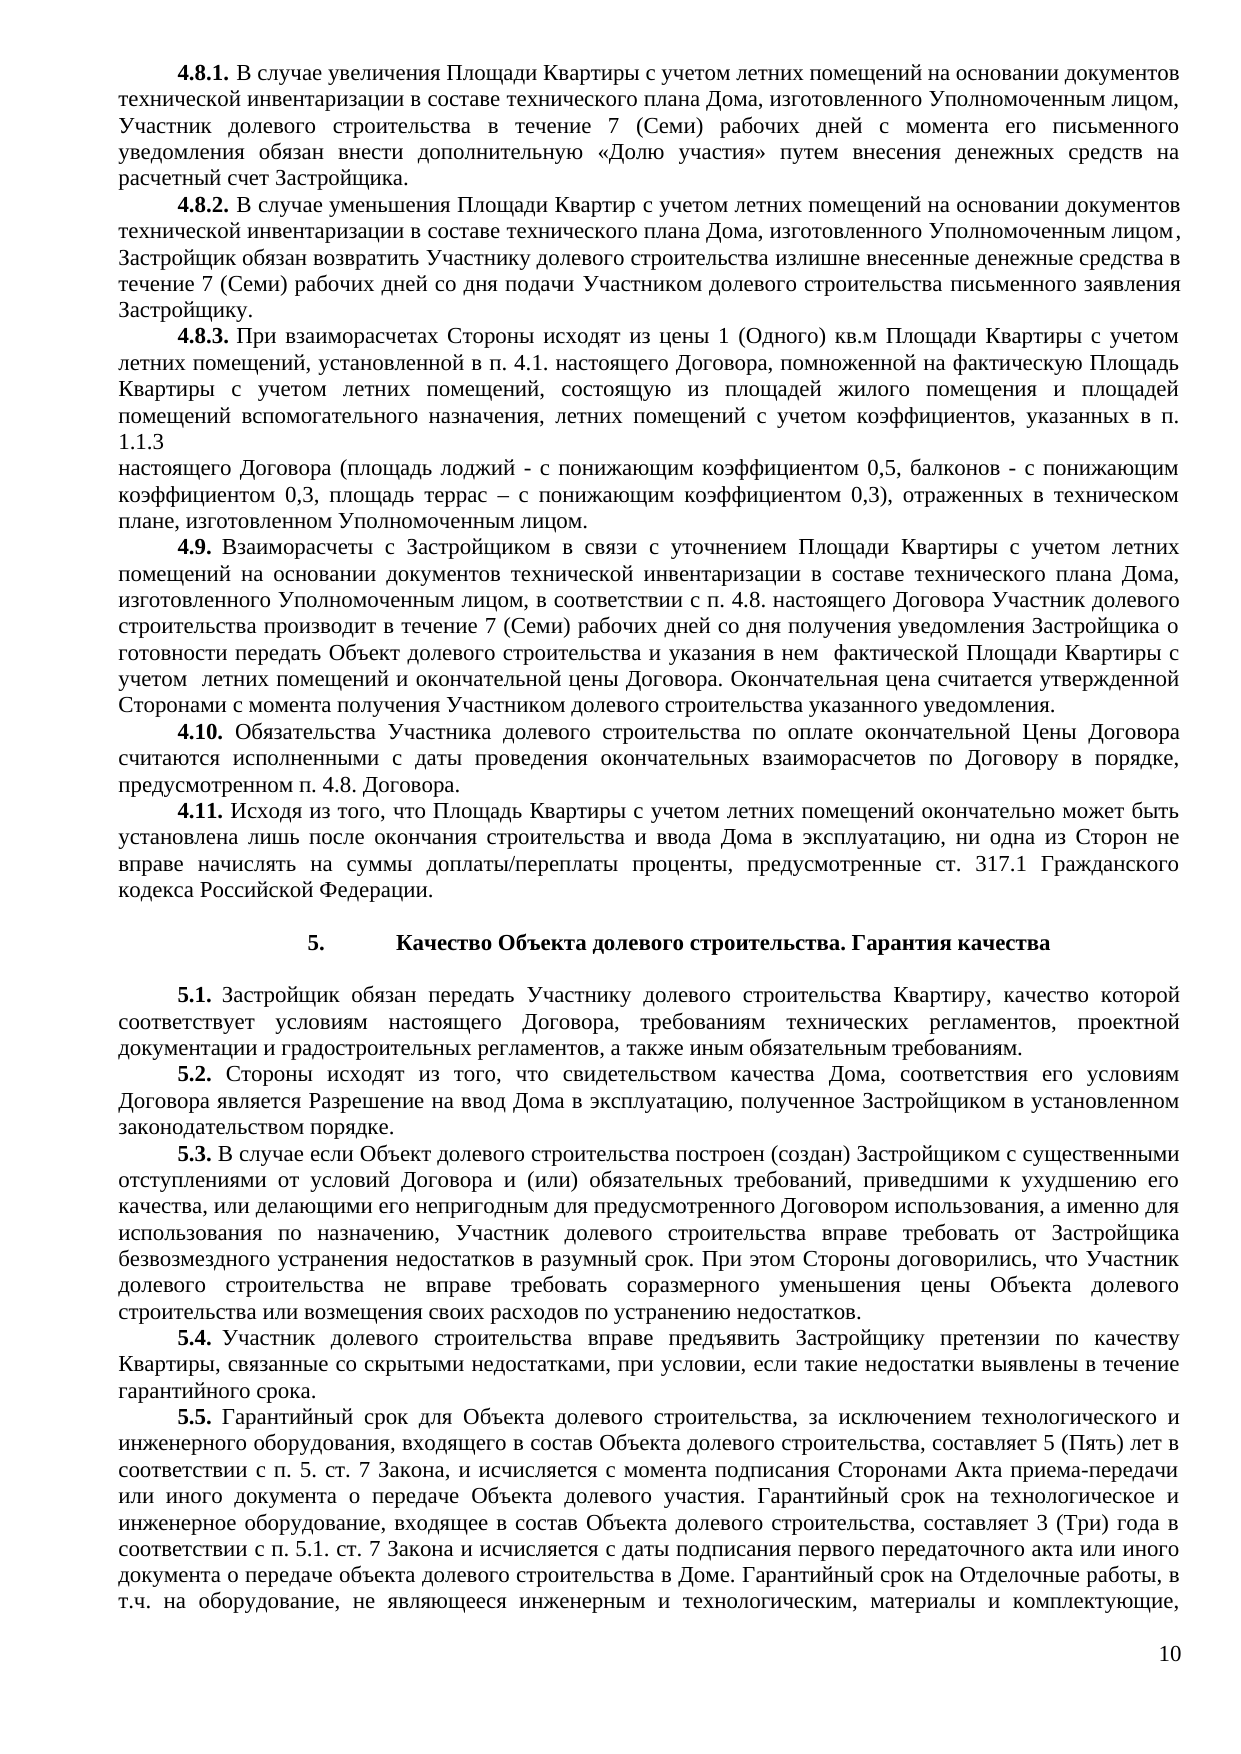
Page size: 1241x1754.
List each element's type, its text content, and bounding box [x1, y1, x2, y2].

text 5.4. Участник долевого строительства вправе предъявить Застройщику претензии по качеству Квартиры, связанные со скрытыми недостатками, при условии, если такие недостатки выявлены в течение гарантийного срока. [118, 1324, 1181, 1403]
text 4.8.3. При взаиморасчетах Стороны исходят из цены 1 (Одного) кв.м Площади Квартиры с учетом летних помещений, установленной в п. 4.1. настоящего Договора, помноженной на фактическую Площадь Квартиры с учетом летних помещений, состоящую из площадей жилого помещения и площадей помещений вспомогательного назначения, летних помещений с учетом коэффициентов, указанных в п. 1.1.3 настоящего Договора (площадь лоджий - с понижающим коэффициентом 0,5, балконов - с понижающим коэффициентом 0,3, площадь террас – с понижающим коэффициентом 0,3), отраженных в техническом плане, изготовленном Уполномоченным лицом. [118, 323, 1181, 533]
text 4.10. Обязательства Участника долевого строительства по оплате окончательной Цены Договора считаются исполненными с даты проведения окончательных взаиморасчетов по Договору в порядке, предусмотренном п. 4.8. Договора. [118, 718, 1181, 797]
text 4.8.2. В случае уменьшения Площади Квартир с учетом летних помещений на основании документов технической инвентаризации в составе технического плана Дома, изготовленного Уполномоченным лицом, Застройщик обязан возвратить Участнику долевого строительства излишне внесенные денежные средства в течение 7 (Семи) рабочих дней со дня подачи Участником долевого строительства письменного заявления Застройщику. [118, 191, 1181, 323]
list Качество Объекта долевого строительства. Гарантия качества [118, 929, 1181, 955]
text 4.8.1. В случае увеличения Площади Квартиры с учетом летних помещений на основании документов технической инвентаризации в составе технического плана Дома, изготовленного Уполномоченным лицом, Участник долевого строительства в течение 7 (Семи) рабочих дней с момента его письменного уведомления обязан внести дополнительную «Долю участия» путем внесения денежных средств на расчетный счет Застройщика. [118, 59, 1181, 191]
text 5.2. Стороны исходят из того, что свидетельством качества Дома, соответствия его условиям Договора является Разрешение на ввод Дома в эксплуатацию, полученное Застройщиком в установленном законодательством порядке. [118, 1061, 1181, 1139]
text 4.9. Взаиморасчеты с Застройщиком в связи с уточнением Площади Квартиры с учетом летних помещений на основании документов технической инвентаризации в составе технического плана Дома, изготовленного Уполномоченным лицом, в соответствии с п. 4.8. настоящего Договора Участник долевого строительства производит в течение 7 (Семи) рабочих дней со дня получения уведомления Застройщика о готовности передать Объект долевого строительства и указания в нем фактической Площади Квартиры с учетом летних помещений и окончательной цены Договора. Окончательная цена считается утвержденной Сторонами с момента получения Участником долевого строительства указанного уведомления. [118, 533, 1181, 718]
text 5.1. Застройщик обязан передать Участнику долевого строительства Квартиру, качество которой соответствует условиям настоящего Договора, требованиям технических регламентов, проектной документации и градостроительных регламентов, а также иным обязательным требованиям. [118, 981, 1181, 1061]
text 4.11. Исходя из того, что Площадь Квартиры с учетом летних помещений окончательно может быть установлена лишь после окончания строительства и ввода Дома в эксплуатацию, ни одна из Сторон не вправе начислять на суммы доплаты/переплаты проценты, предусмотренные ст. 317.1 Гражданского кодекса Российской Федерации. [118, 797, 1181, 902]
text 5.3. В случае если Объект долевого строительства построен (создан) Застройщиком с существенными отступлениями от условий Договора и (или) обязательных требований, приведшими к ухудшению его качества, или делающими его непригодным для предусмотренного Договором использования, а именно для использования по назначению, Участник долевого строительства вправе требовать от Застройщика безвозмездного устранения недостатков в разумный срок. При этом Стороны договорились, что Участник долевого строительства не вправе требовать соразмерного уменьшения цены Объекта долевого строительства или возмещения своих расходов по устранению недостатков. [118, 1139, 1181, 1324]
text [118, 1403, 1181, 1614]
